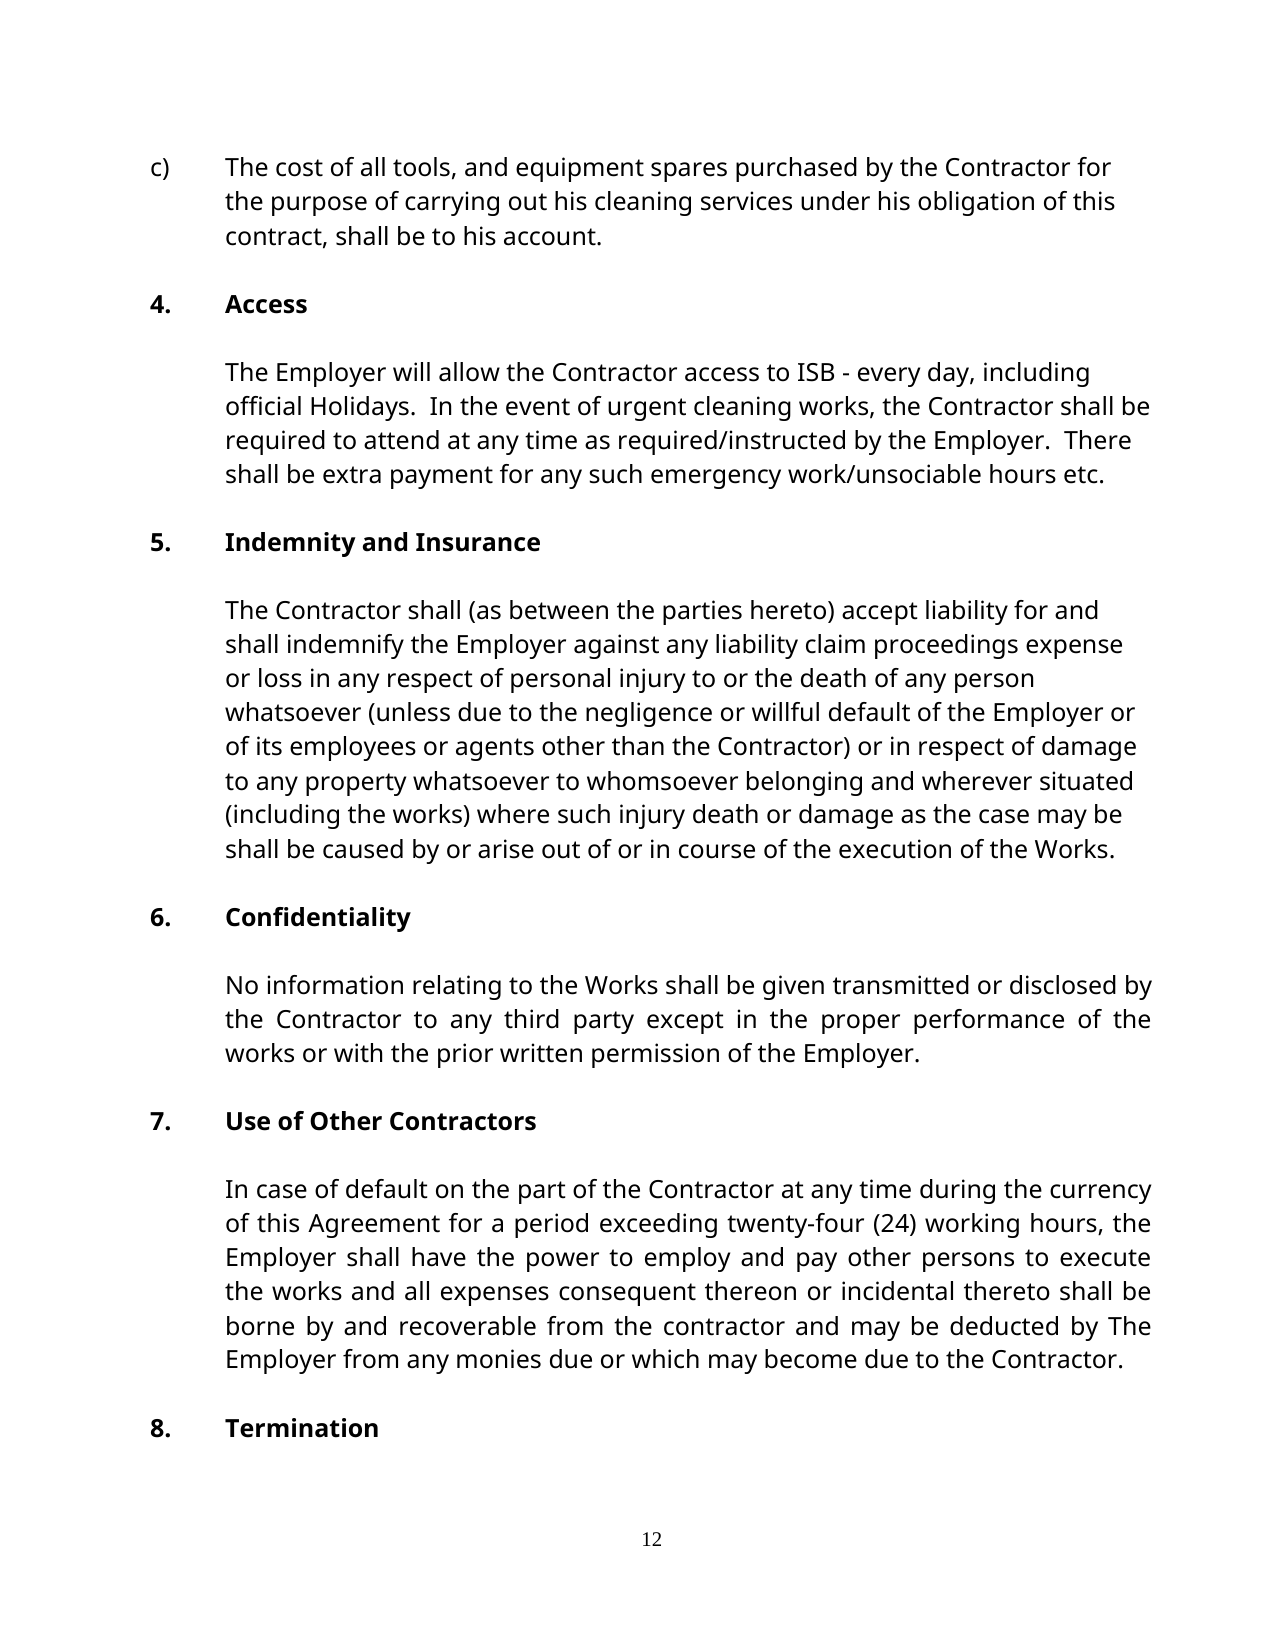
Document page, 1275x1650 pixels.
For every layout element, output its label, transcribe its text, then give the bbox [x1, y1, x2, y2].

text The Employer will allow the Contractor access to ISB - every day, including official Holidays. In the event of urgent cleaning works, the Contractor shall be required to attend at any time as required/instructed by the Employer. There shall be extra payment for any such emergency work/unsociable hours etc. [225, 354, 1153, 491]
list Indemnity and Insurance [150, 525, 1153, 559]
text In case of default on the part of the Contractor at any time during the currency of this Agreement for a period exceeding twenty-four (24) working hours, the Employer shall have the power to employ and pay other persons to execute the works and all expenses consequent thereon or incidental thereto shall be borne by and recoverable from the contractor and may be deducted by The Employer from any monies due or which may become due to the Contractor. [225, 1172, 1153, 1376]
text The Contractor shall (as between the parties hereto) accept liability for and shall indemnify the Employer against any liability claim proceedings expense or loss in any respect of personal injury to or the death of any person whatsoever (unless due to the negligence or willful default of the Employer or of its employees or agents other than the Contractor) or in respect of damage to any property whatsoever to whomsoever belonging and wherever situated (including the works) where such injury death or damage as the case may be shall be caused by or arise out of or in course of the execution of the Works. [225, 593, 1153, 865]
text No information relating to the Works shall be given transmitted or disclosed by the Contractor to any third party except in the proper performance of the works or with the prior written permission of the Employer. [225, 967, 1153, 1070]
text 6. Confidentiality [150, 899, 1153, 933]
text 7. Use of Other Contractors [150, 1104, 1153, 1138]
list The cost of all tools, and equipment spares purchased by the Contractor for the purpose of carrying out his cleaning services under his obligation of this contract, shall be to his account. [150, 150, 1153, 252]
text 8. Termination [150, 1410, 1153, 1444]
list Access [150, 286, 1153, 320]
